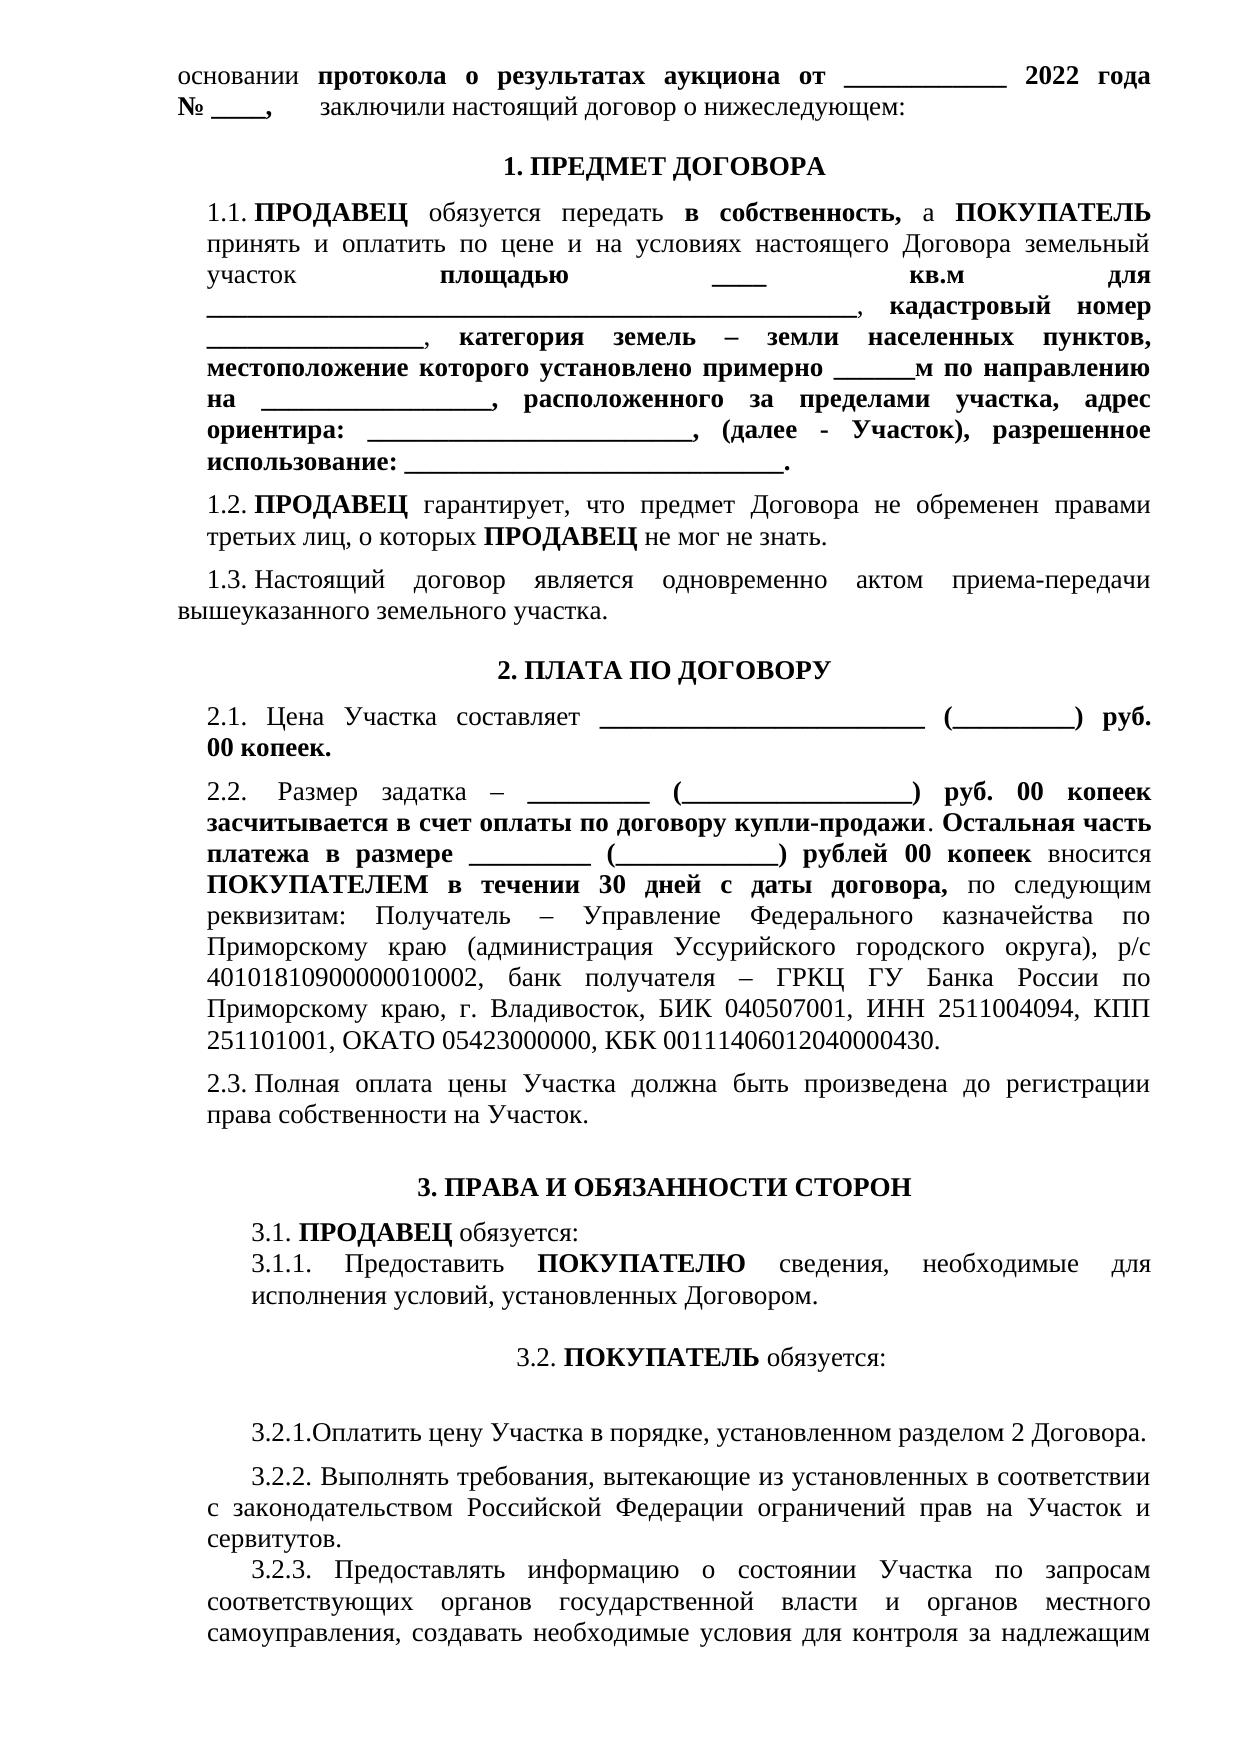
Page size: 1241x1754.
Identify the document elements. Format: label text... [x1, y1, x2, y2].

text 1. ПРЕДМЕТ ДОГОВОРА [177, 150, 1152, 181]
text 3.1. ПРОДАВЕЦ обязуется: [177, 1216, 1152, 1248]
text 2.2. Размер задатка – _________ (_________________) руб. 00 копеек засчитывается в счет оплаты по договору купли-продажи. Остальная часть платежа в размере _________ (____________) рублей 00 копеек вносится ПОКУПАТЕЛЕМ в течении 30 дней с даты договора, по следующим реквизитам: Получатель – Управление Федерального казначейства по Приморскому краю (администрация Уссурийского городского округа), р/с 40101810900000010002, банк получателя – ГРКЦ ГУ Банка России по Приморскому краю, г. Владивосток, БИК 040507001, ИНН 2511004094, КПП 251101001, ОКАТО 05423000000, КБК 00111406012040000430. [207, 774, 1152, 1055]
text 1.3. Настоящий договор является одновременно актом приема-передачи вышеуказанного земельного участка. [177, 563, 1152, 626]
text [177, 59, 1152, 121]
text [207, 1553, 1152, 1647]
text 1.1. ПРОДАВЕЦ обязуется передать в собственность, а ПОКУПАТЕЛЬ принять и оплатить по цене и на условиях настоящего Договора земельный участок площадью ____ кв.м для ________________________________________________, кадастровый номер ________________, категория земель – земли населенных пунктов, местоположение которого установлено примерно ______м по направлению на _________________, расположенного за пределами участка, адрес ориентира: ________________________, (далее - Участок), разрешенное использование: ____________________________. [207, 196, 1152, 476]
text 3.2.2. Выполнять требования, вытекающие из установленных в соответствии с законодательством Российской Федерации ограничений прав на Участок и сервитутов. [207, 1460, 1152, 1553]
text 2.3. Полная оплата цены Участка должна быть произведена до регистрации права собственности на Участок. [207, 1067, 1152, 1130]
text 2. ПЛАТА ПО ДОГОВОРУ [177, 654, 1152, 685]
text 3.2.1.Оплатить цену Участка в порядке, установленном разделом 2 Договора. [177, 1416, 1152, 1447]
text 2.1. Цена Участка составляет ________________________ (_________) руб. 00 копеек. [207, 700, 1152, 762]
text 1.2. ПРОДАВЕЦ гарантирует, что предмет Договора не обременен правами третьих лиц, о которых ПРОДАВЕЦ не мог не знать. [207, 488, 1152, 551]
text 3. ПРАВА И ОБЯЗАННОСТИ СТОРОН [177, 1171, 1152, 1202]
text 3.1.1. Предоставить ПОКУПАТЕЛЮ сведения, необходимые для исполнения условий, установленных Договором. [251, 1248, 1152, 1310]
text 3.2. ПОКУПАТЕЛЬ обязуется: [177, 1342, 1152, 1373]
